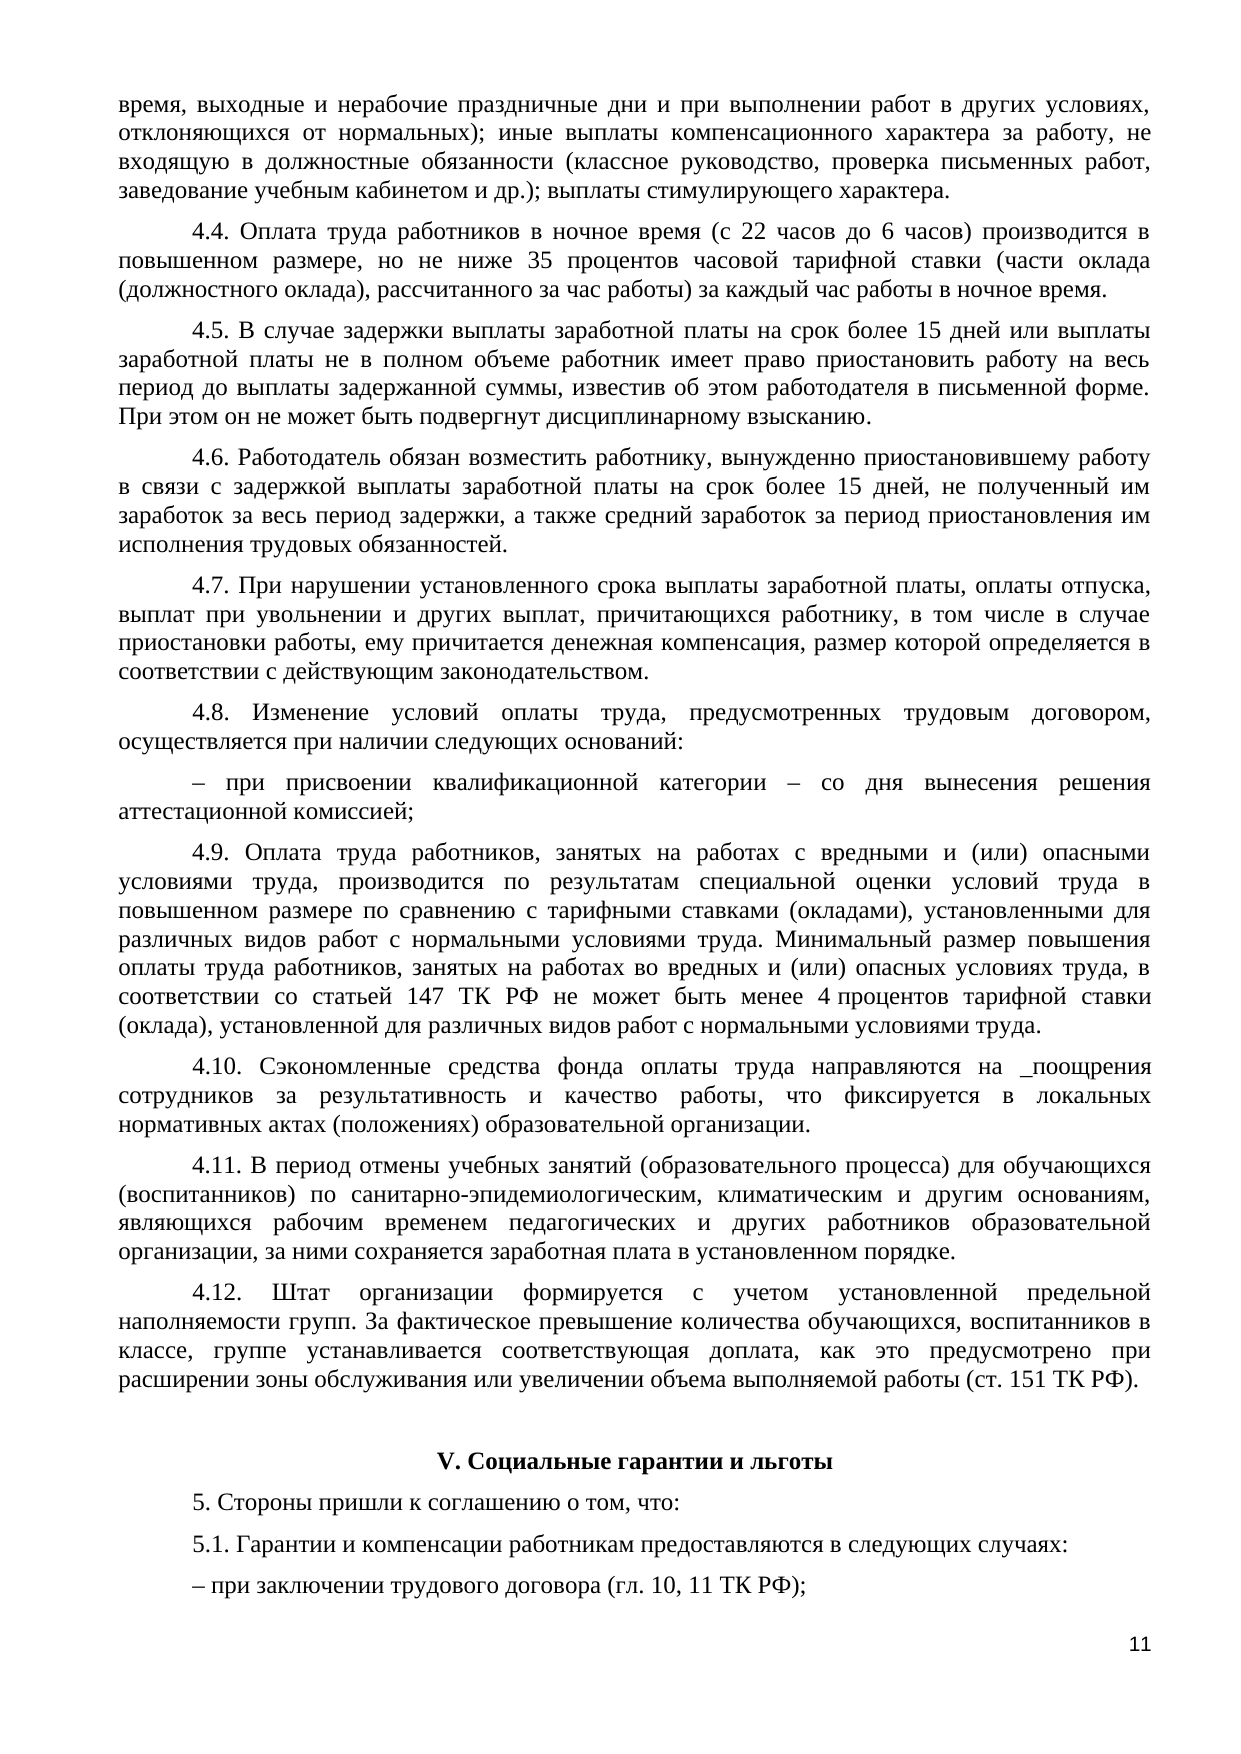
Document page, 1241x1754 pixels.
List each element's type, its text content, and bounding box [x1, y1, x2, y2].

text 4.12. Штат организации формируется с учетом установленной предельной наполняемости групп. За фактическое превышение количества обучающихся, воспитанников в классе, группе устанавливается соответствующая доплата, как это предусмотрено при расширении зоны обслуживания или увеличении объема выполняемой работы (ст. 151 ТК РФ). [118, 1277, 1152, 1392]
text 4.10. Сэкономленные средства фонда оплаты труда направляются на _поощрения сотрудников за результативность и качество работы, что фиксируется в локальных нормативных актах (положениях) образовательной организации. [118, 1051, 1152, 1137]
text 4.11. В период отмены учебных занятий (образовательного процесса) для обучающихся (воспитанников) по санитарно-эпидемиологическим, климатическим и другим основаниям, являющихся рабочим временем педагогических и других работников образовательной организации, за ними сохраняется заработная плата в установленном порядке. [118, 1150, 1152, 1265]
text – при заключении трудового договора (гл. 10, 11 ТК РФ); [118, 1570, 1152, 1599]
text – при присвоении квалификационной категории – со дня вынесения решения аттестационной комиссией; [118, 767, 1152, 825]
text 4.7. При нарушении установленного срока выплаты заработной платы, оплаты отпуска, выплат при увольнении и других выплат, причитающихся работнику, в том числе в случае приостановки работы, ему причитается денежная компенсация, размер которой определяется в соответствии с действующим законодательством. [118, 570, 1152, 685]
text 4.6. Работодатель обязан возместить работнику, вынужденно приостановившему работу в связи с задержкой выплаты заработной платы на срок более 15 дней, не полученный им заработок за весь период задержки, а также средний заработок за период приостановления им исполнения трудовых обязанностей. [118, 442, 1152, 557]
text 4.5. В случае задержки выплаты заработной платы на срок более 15 дней или выплаты заработной платы не в полном объеме работник имеет право приостановить работу на весь период до выплаты задержанной суммы, известив об этом работодателя в письменной форме. При этом он не может быть подвергнут дисциплинарному взысканию. [118, 315, 1152, 430]
text 4.4. Оплата труда работников в ночное время (с 22 часов до 6 часов) производится в повышенном размере, но не ниже 35 процентов часовой тарифной ставки (части оклада (должностного оклада), рассчитанного за час работы) за каждый час работы в ночное время. [118, 216, 1152, 302]
text V. Социальные гарантии и льготы [118, 1446, 1152, 1475]
text 5.1. Гарантии и компенсации работникам предоставляются в следующих случаях: [118, 1529, 1152, 1557]
text 4.8. Изменение условий оплаты труда, предусмотренных трудовым договором, осуществляется при наличии следующих оснований: [118, 697, 1152, 755]
text 4.9. Оплата труда работников, занятых на работах с вредными и (или) опасными условиями труда, производится по результатам специальной оценки условий труда в повышенном размере по сравнению с тарифными ставками (окладами), установленными для различных видов работ с нормальными условиями труда. Минимальный размер повышения оплаты труда работников, занятых на работах во вредных и (или) опасных условиях труда, в соответствии со статьей 147 ТК РФ не может быть менее 4 процентов тарифной ставки (оклада), установленной для различных видов работ с нормальными условиями труда. [118, 837, 1152, 1039]
text 5. Стороны пришли к соглашению о том, что: [118, 1487, 1152, 1516]
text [118, 89, 1152, 204]
